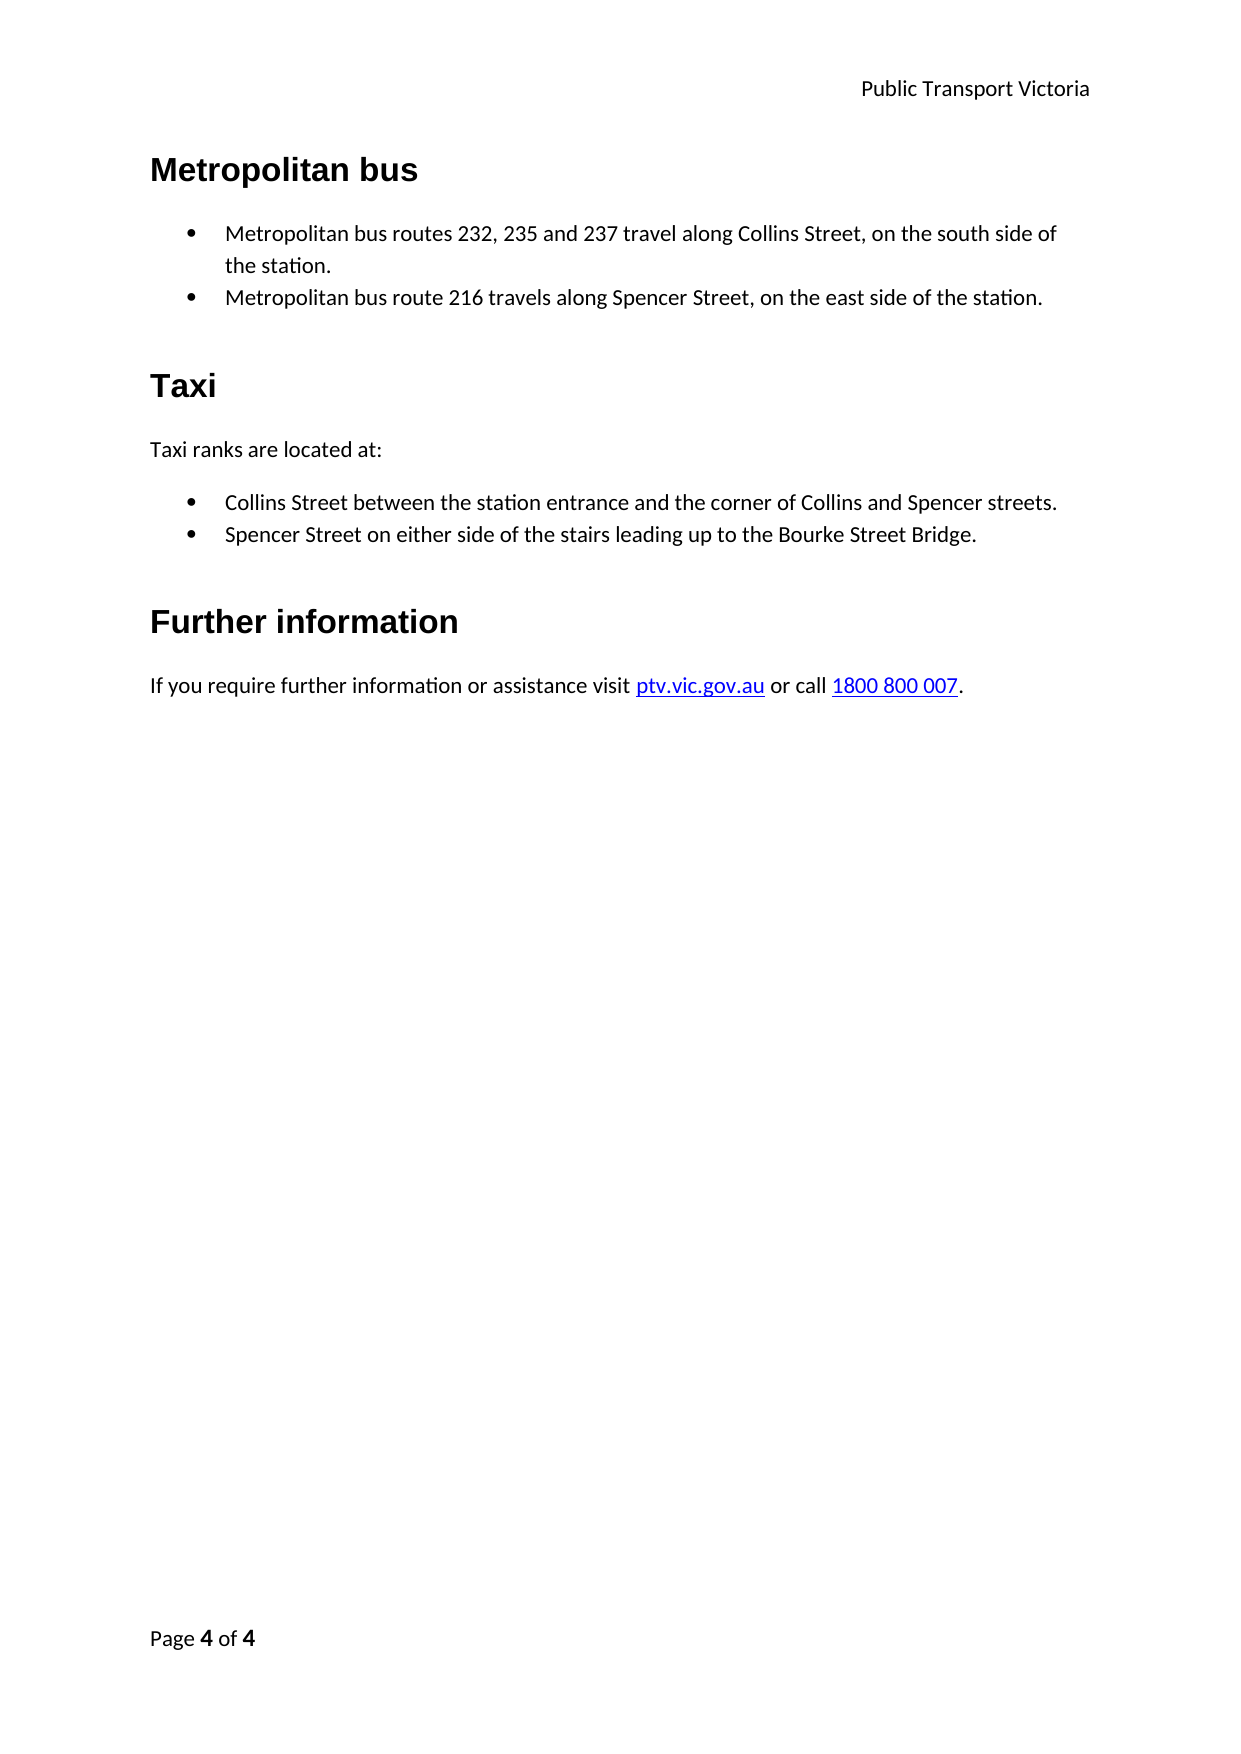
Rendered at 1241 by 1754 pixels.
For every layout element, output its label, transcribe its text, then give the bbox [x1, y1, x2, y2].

list Collins Street between the station entrance and the corner of Collins and Spencer streets. [187, 488, 1090, 516]
text If you require further information or assistance visit ptv.vic.gov.au or call 1800 800 007. [150, 671, 1090, 699]
list Metropolitan bus route 216 travels along Spencer Street, on the east side of the station. [187, 283, 1090, 312]
subtitle Further information [150, 602, 1090, 641]
list Metropolitan bus routes 232, 235 and 237 travel along Collins Street, on the south side of the station. [187, 219, 1090, 279]
list Spencer Street on either side of the stairs leading up to the Bourke Street Bridge. [187, 520, 1090, 548]
subtitle Taxi [150, 366, 1090, 404]
text Taxi ranks are located at: [150, 435, 1090, 463]
subtitle Metropolitan bus [150, 150, 1090, 188]
